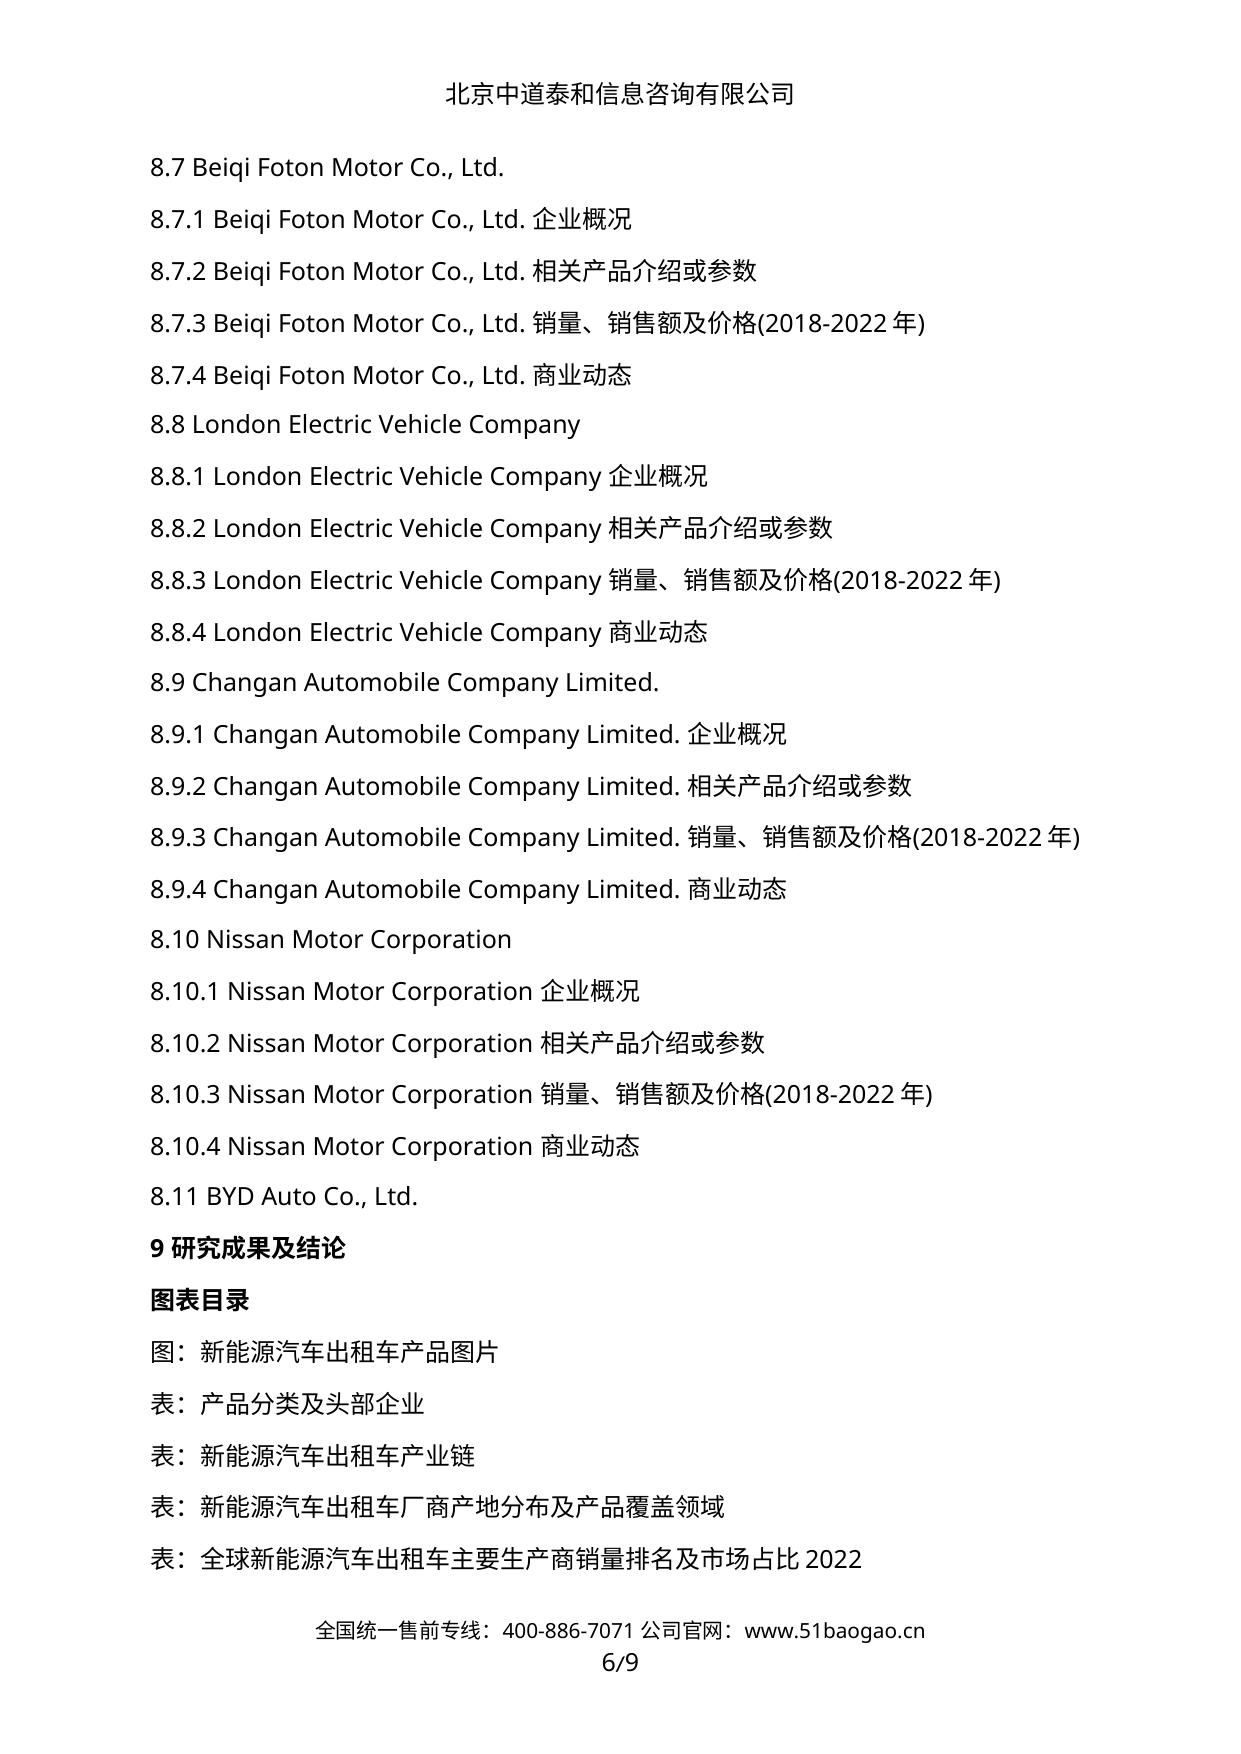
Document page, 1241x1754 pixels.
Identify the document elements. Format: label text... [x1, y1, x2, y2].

text 8.8 London Electric Vehicle Company [150, 407, 1090, 441]
text 表：全球新能源汽车出租车主要生产商销量排名及市场占比2022 [150, 1540, 1090, 1576]
text 8.7.2 Beiqi Foton Motor Co., Ltd. 相关产品介绍或参数 [150, 252, 1090, 288]
text 8.10.2 Nissan Motor Corporation 相关产品介绍或参数 [150, 1023, 1090, 1059]
text 8.10 Nissan Motor Corporation [150, 922, 1090, 956]
text 8.8.1 London Electric Vehicle Company 企业概况 [150, 457, 1090, 493]
text 8.10.1 Nissan Motor Corporation 企业概况 [150, 971, 1090, 1007]
text 表：新能源汽车出租车产业链 [150, 1436, 1090, 1472]
text 8.7 Beiqi Foton Motor Co., Ltd. [150, 150, 1090, 184]
text 8.9.1 Changan Automobile Company Limited. 企业概况 [150, 714, 1090, 750]
text 8.11 BYD Auto Co., Ltd. [150, 1179, 1090, 1213]
text 8.8.2 London Electric Vehicle Company 相关产品介绍或参数 [150, 509, 1090, 545]
text 8.7.3 Beiqi Foton Motor Co., Ltd. 销量、销售额及价格(2018-2022年) [150, 303, 1090, 340]
text 表：新能源汽车出租车厂商产地分布及产品覆盖领域 [150, 1488, 1090, 1524]
text 8.7.1 Beiqi Foton Motor Co., Ltd. 企业概况 [150, 200, 1090, 236]
text 8.9 Changan Automobile Company Limited. [150, 664, 1090, 698]
text 8.10.3 Nissan Motor Corporation 销量、销售额及价格(2018-2022年) [150, 1075, 1090, 1111]
text 图表目录 [150, 1280, 1090, 1317]
text 图：新能源汽车出租车产品图片 [150, 1332, 1090, 1368]
text 8.7.4 Beiqi Foton Motor Co., Ltd. 商业动态 [150, 355, 1090, 392]
text 8.8.3 London Electric Vehicle Company 销量、销售额及价格(2018-2022年) [150, 561, 1090, 597]
text 8.9.2 Changan Automobile Company Limited. 相关产品介绍或参数 [150, 766, 1090, 802]
text 9 研究成果及结论 [150, 1228, 1090, 1265]
text 8.8.4 London Electric Vehicle Company 商业动态 [150, 612, 1090, 649]
text 8.10.4 Nissan Motor Corporation 商业动态 [150, 1127, 1090, 1163]
text 8.9.4 Changan Automobile Company Limited. 商业动态 [150, 870, 1090, 906]
text 8.9.3 Changan Automobile Company Limited. 销量、销售额及价格(2018-2022年) [150, 818, 1090, 854]
text 表：产品分类及头部企业 [150, 1384, 1090, 1420]
